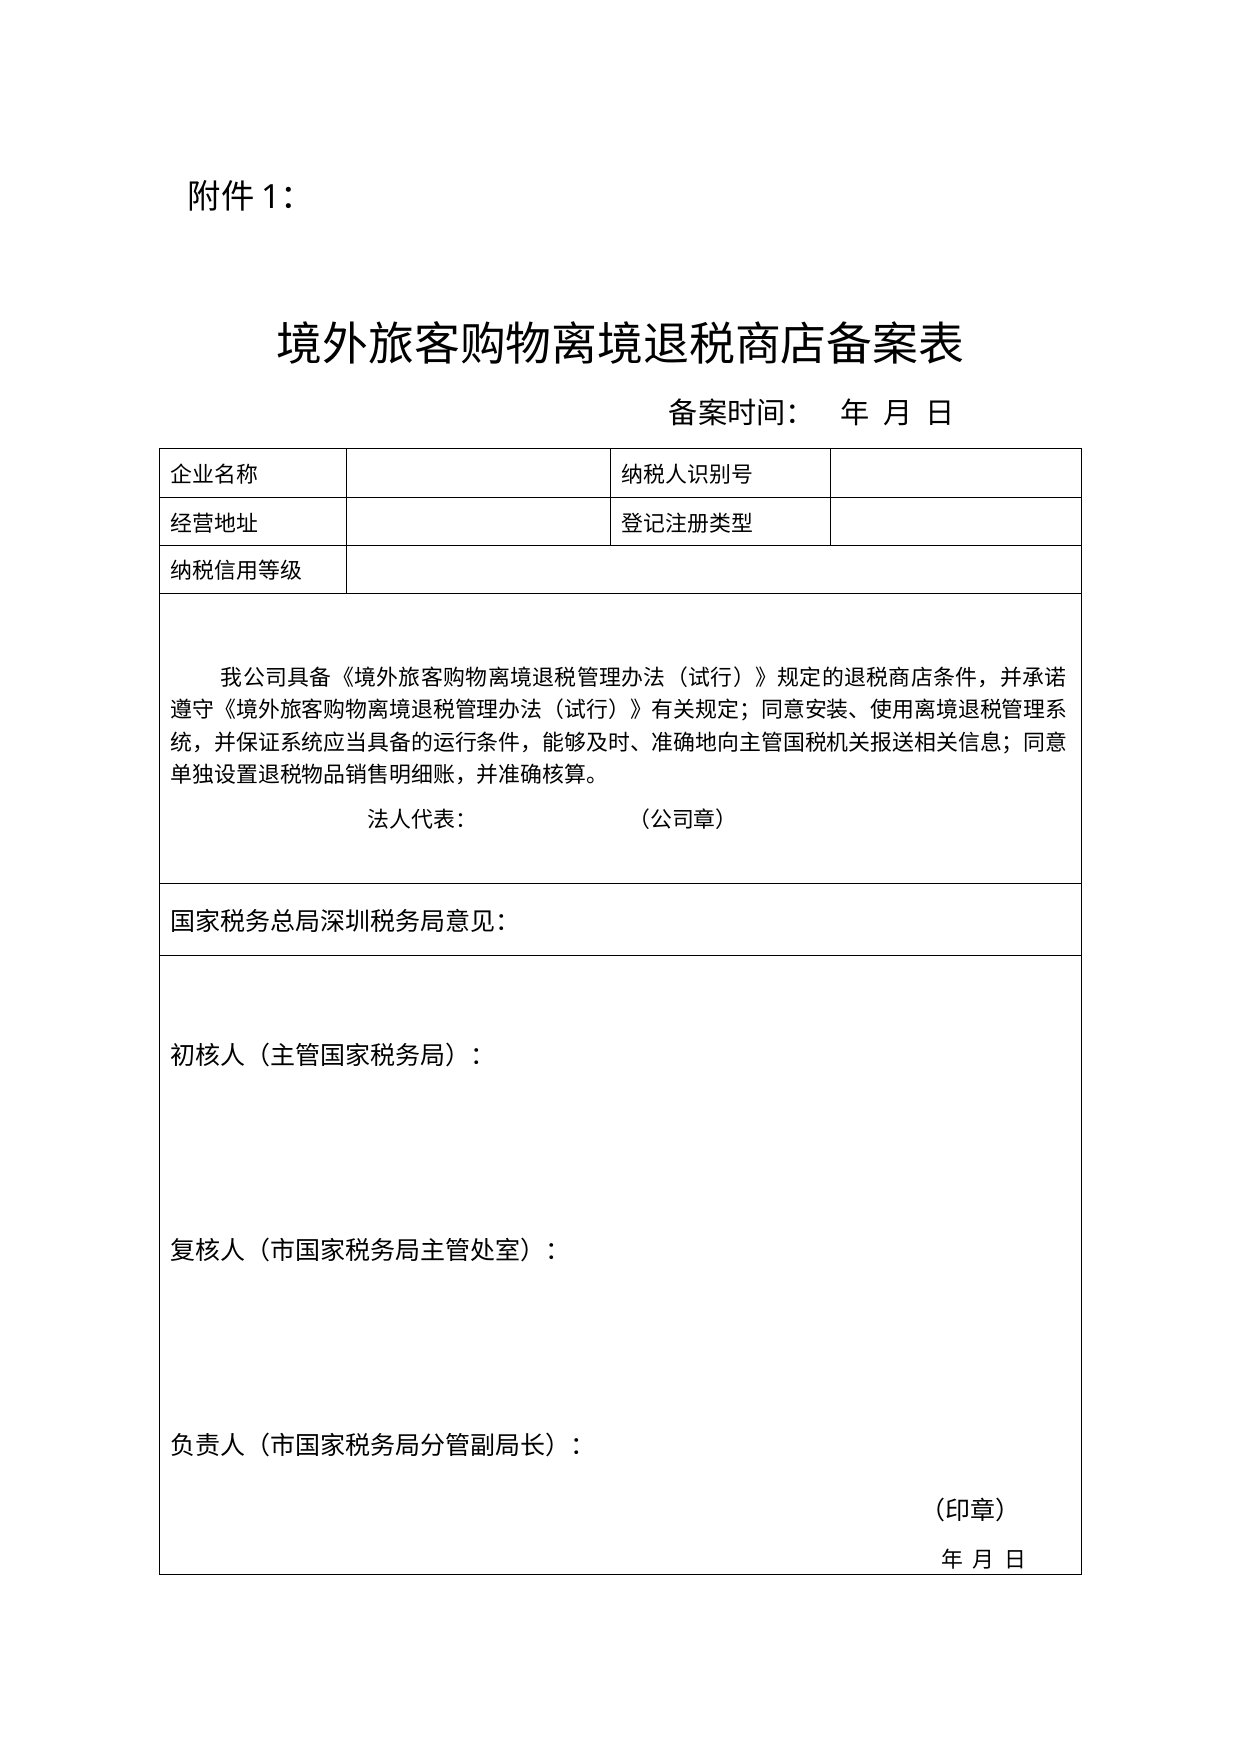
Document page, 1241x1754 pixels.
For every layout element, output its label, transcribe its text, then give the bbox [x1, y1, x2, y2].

table_header 纳税人识别号 [611, 449, 830, 497]
table_cell 纳税信用等级 [160, 546, 346, 593]
table_cell 经营地址 [160, 498, 346, 545]
table_header 企业名称 [160, 449, 346, 497]
table_header [831, 449, 1081, 497]
table_cell 国家税务总局深圳税务局意见： [160, 884, 1081, 955]
text 境外旅客购物离境退税商店备案表 [187, 292, 1053, 389]
table_cell 我公司具备《境外旅客购物离境退税管理办法（试行）》规定的退税商店条件，并承诺遵守《境外旅客购物离境退税管理办法（试行）》有关规定；同意安装、使用离境退税管理系统，并保证系统应当具备的运行条件，能够及时、准确地向主管国税机关报送相关信息；同意单独设置退税物品销售明细账，并准确核算。 法人代表： （公司章） [160, 594, 1081, 883]
text 附件1： [187, 162, 1053, 227]
table_cell [347, 546, 1081, 593]
table_cell 登记注册类型 [611, 498, 830, 545]
table_header [347, 449, 610, 497]
table_cell 初核人（主管国家税务局）： 复核人（市国家税务局主管处室）： 负责人（市国家税务局分管副局长）： （印章） 年 月 日 [160, 956, 1081, 1574]
table_cell [347, 498, 610, 545]
text 备案时间： 年 月 日 [187, 389, 1053, 432]
table_cell [831, 498, 1081, 545]
